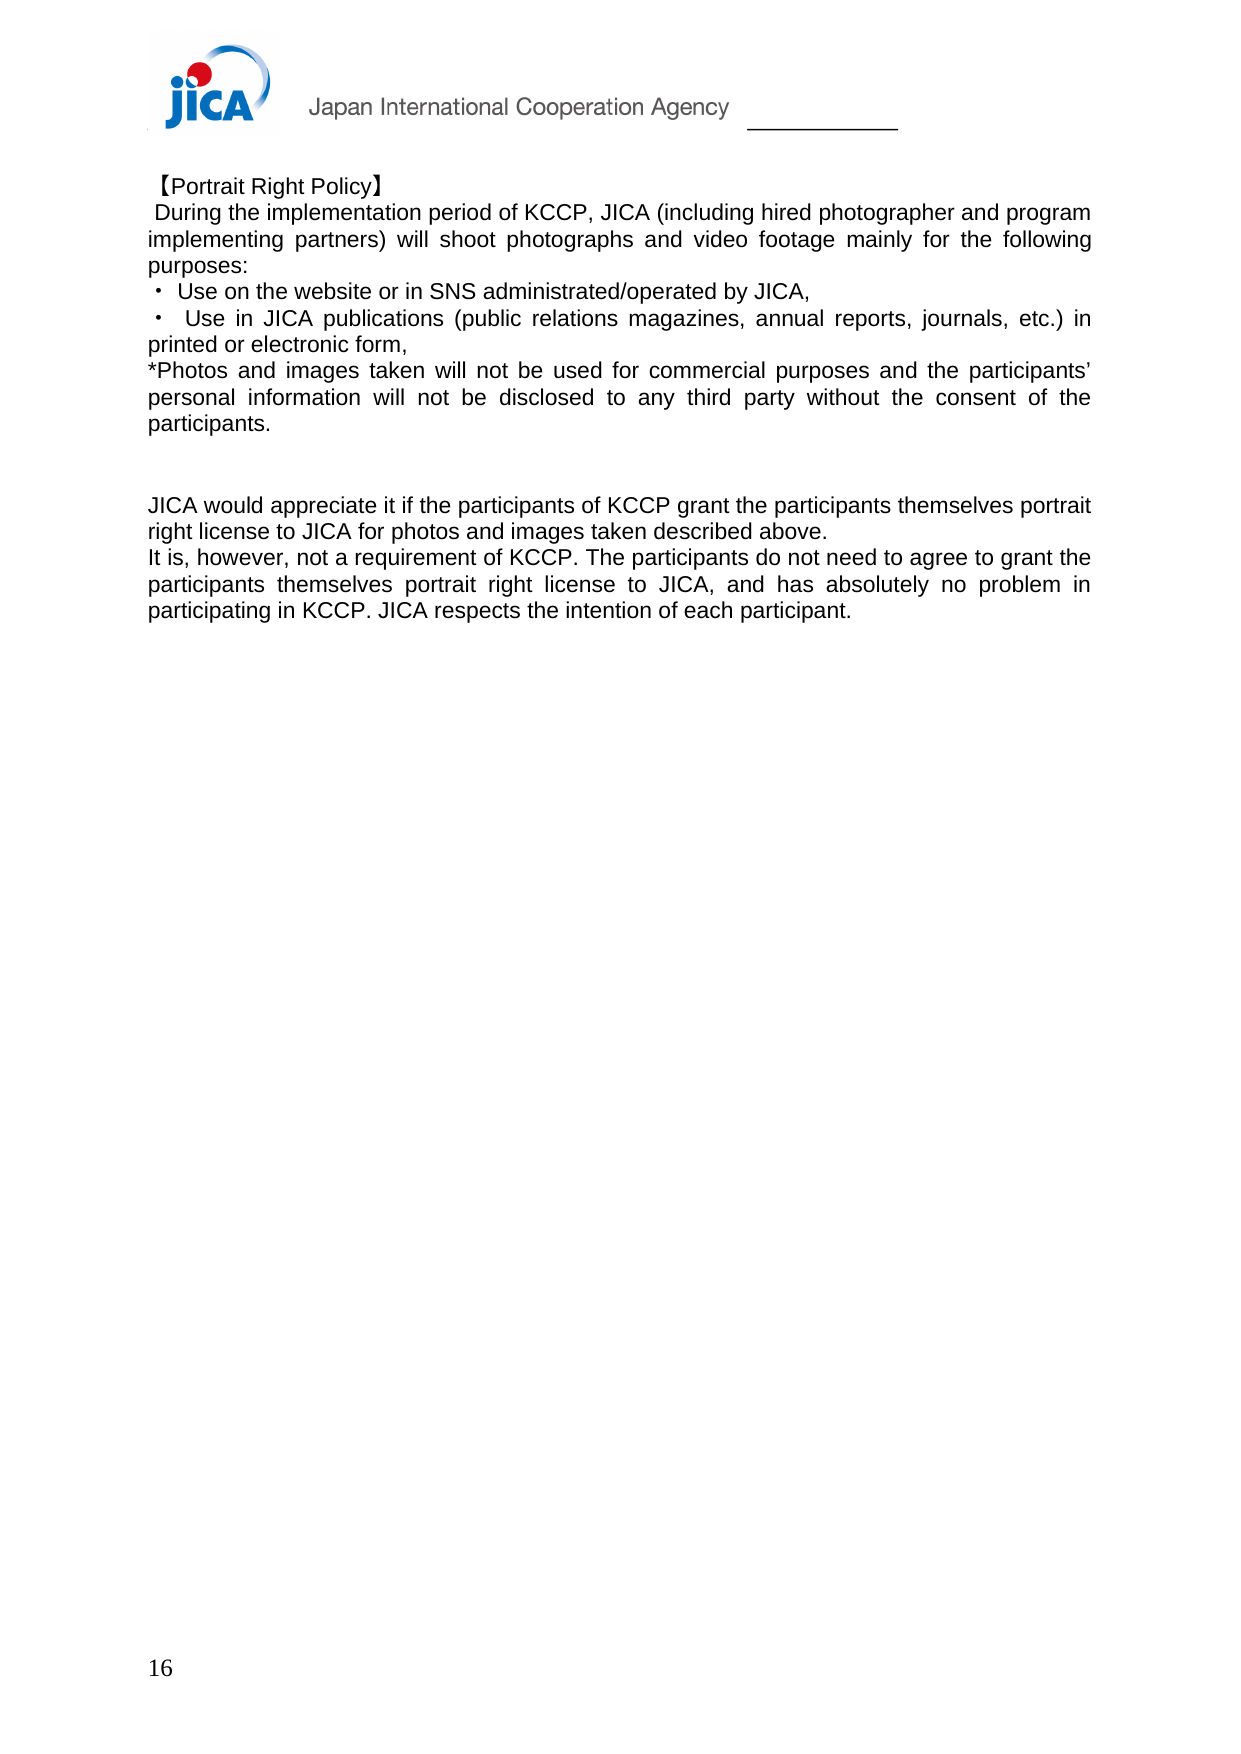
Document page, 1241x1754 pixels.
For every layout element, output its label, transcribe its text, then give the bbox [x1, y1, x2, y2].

text It is, however, not a requirement of KCCP. The participants do not need to agree to grant the participants themselves portrait right license to JICA, and has absolutely no problem in participating in KCCP. JICA respects the intention of each participant. [148, 544, 1092, 623]
text 【Portrait Right Policy】 [148, 173, 1092, 199]
text ・ Use in JICA publications (public relations magazines, annual reports, journals, etc.) in printed or electronic form, [148, 305, 1092, 357]
text During the implementation period of KCCP, JICA (including hired photographer and program implementing partners) will shoot photographs and video footage mainly for the following purposes: [148, 199, 1092, 278]
text *Photos and images taken will not be used for commercial purposes and the participants’ personal information will not be disclosed to any third party without the consent of the participants. [148, 357, 1092, 436]
picture [147, 29, 748, 138]
text ・ Use on the website or in SNS administrated/operated by JICA, [148, 278, 1092, 305]
text JICA would appreciate it if the participants of KCCP grant the participants themselves portrait right license to JICA for photos and images taken described above. [148, 492, 1092, 544]
